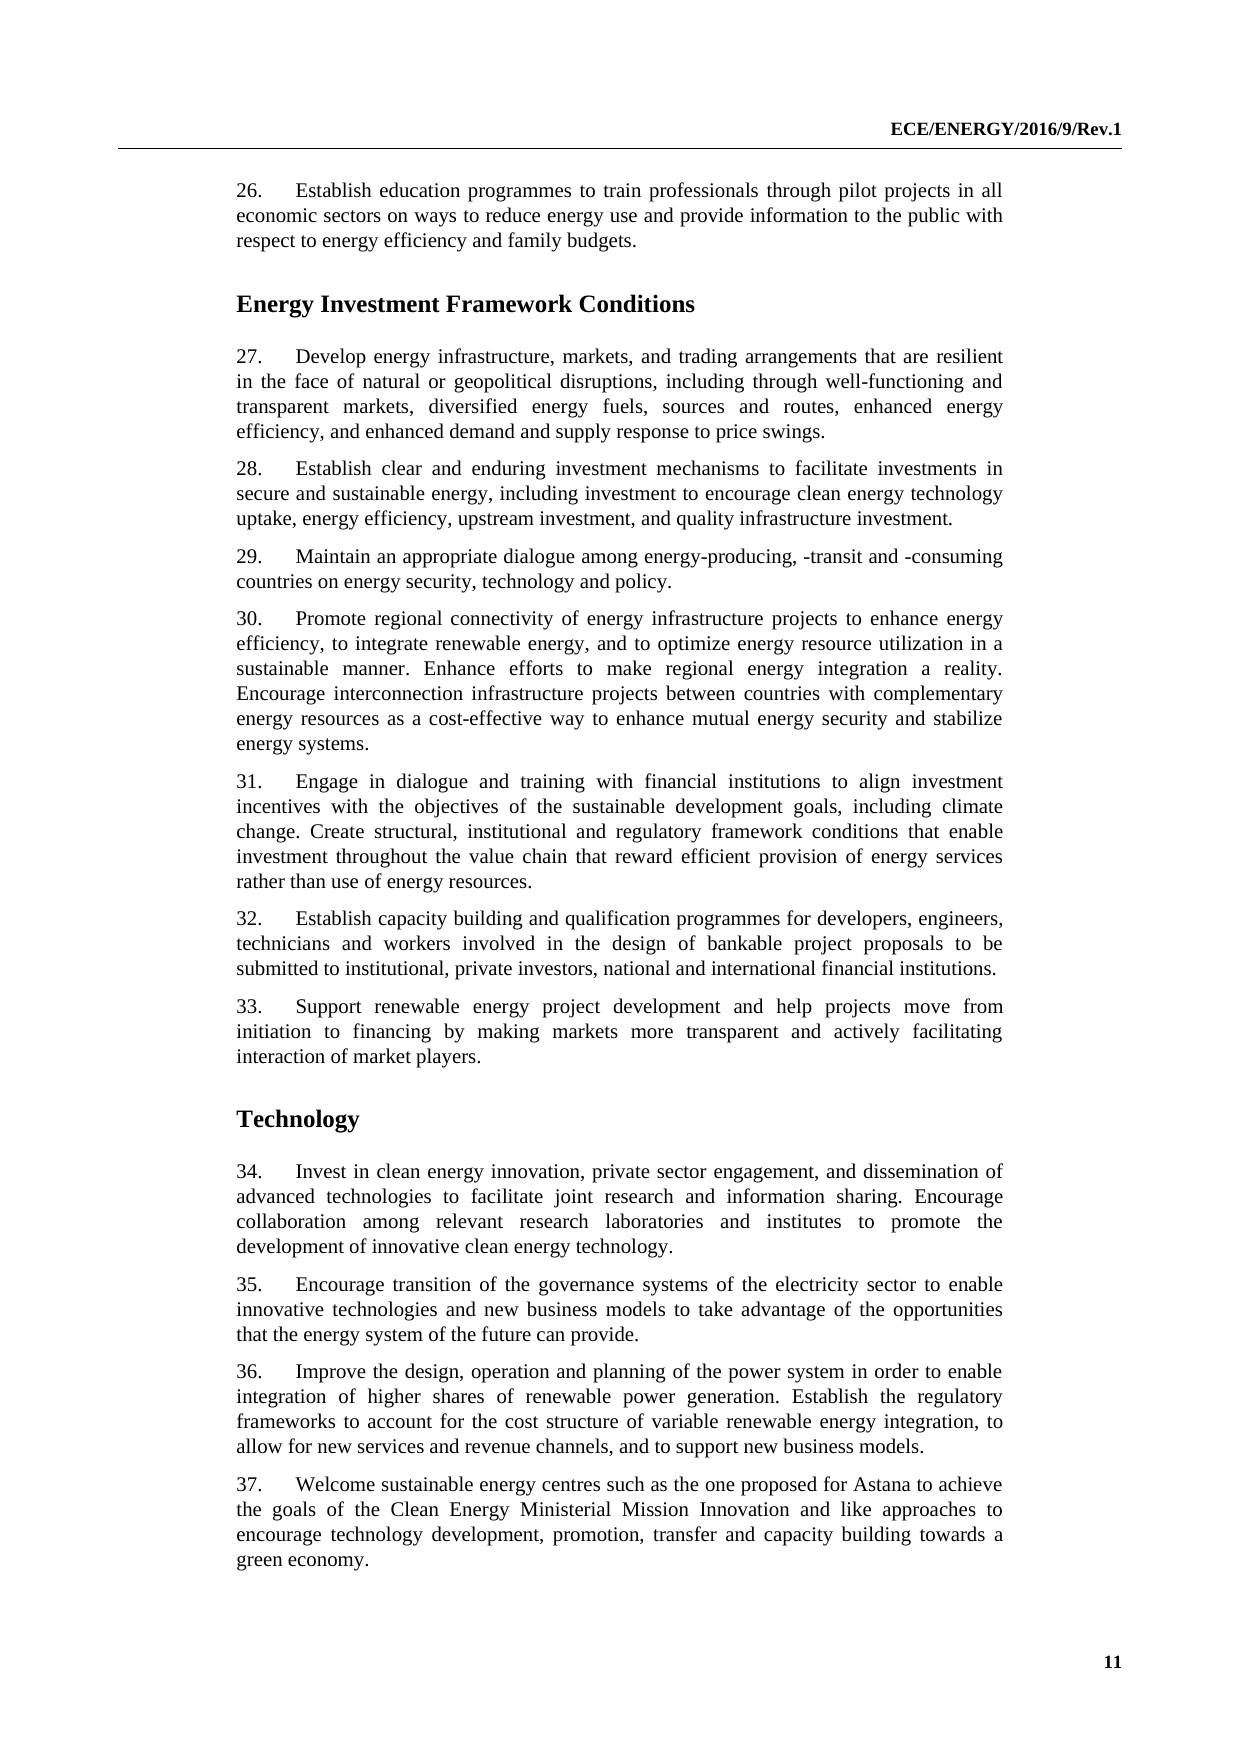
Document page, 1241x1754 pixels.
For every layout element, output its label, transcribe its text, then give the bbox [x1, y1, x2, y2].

text 32. Establish capacity building and qualification programmes for developers, engineers, technicians and workers involved in the design of bankable project proposals to be submitted to institutional, private investors, national and international financial institutions. [236, 905, 1004, 980]
text 26. Establish education programmes to train professionals through pilot projects in all economic sectors on ways to reduce energy use and provide information to the public with respect to energy efficiency and family budgets. [236, 177, 1004, 252]
text 35. Encourage transition of the governance systems of the electricity sector to enable innovative technologies and new business models to take advantage of the opportunities that the energy system of the future can provide. [236, 1271, 1004, 1346]
text 28. Establish clear and enduring investment mechanisms to facilitate investments in secure and sustainable energy, including investment to encourage clean energy technology uptake, energy efficiency, upstream investment, and quality infrastructure investment. [236, 455, 1004, 530]
text 29. Maintain an appropriate dialogue among energy-producing, -transit and -consuming countries on energy security, technology and policy. [236, 543, 1004, 593]
text 33. Support renewable energy project development and help projects move from initiation to financing by making markets more transparent and actively facilitating interaction of market players. [236, 993, 1004, 1068]
text Energy Investment Framework Conditions [118, 290, 1004, 318]
text 30. Promote regional connectivity of energy infrastructure projects to enhance energy efficiency, to integrate renewable energy, and to optimize energy resource utilization in a sustainable manner. Enhance efforts to make regional energy integration a reality. Encourage interconnection infrastructure projects between countries with complementary energy resources as a cost-effective way to enhance mutual energy security and stabilize energy systems. [236, 605, 1004, 755]
text 34. Invest in clean energy innovation, private sector engagement, and dissemination of advanced technologies to facilitate joint research and information sharing. Encourage collaboration among relevant research laboratories and institutes to promote the development of innovative clean energy technology. [236, 1158, 1004, 1258]
text 37. Welcome sustainable energy centres such as the one proposed for Astana to achieve the goals of the Clean Energy Ministerial Mission Innovation and like approaches to encourage technology development, promotion, transfer and capacity building towards a green economy. [236, 1471, 1004, 1571]
text 27. Develop energy infrastructure, markets, and trading arrangements that are resilient in the face of natural or geopolitical disruptions, including through well-functioning and transparent markets, diversified energy fuels, sources and routes, enhanced energy efficiency, and enhanced demand and supply response to price swings. [236, 343, 1004, 443]
text Technology [118, 1105, 1004, 1133]
text 31. Engage in dialogue and training with financial institutions to align investment incentives with the objectives of the sustainable development goals, including climate change. Create structural, institutional and regulatory framework conditions that enable investment throughout the value chain that reward efficient provision of energy services rather than use of energy resources. [236, 768, 1004, 893]
text 36. Improve the design, operation and planning of the power system in order to enable integration of higher shares of renewable power generation. Establish the regulatory frameworks to account for the cost structure of variable renewable energy integration, to allow for new services and revenue channels, and to support new business models. [236, 1358, 1004, 1458]
